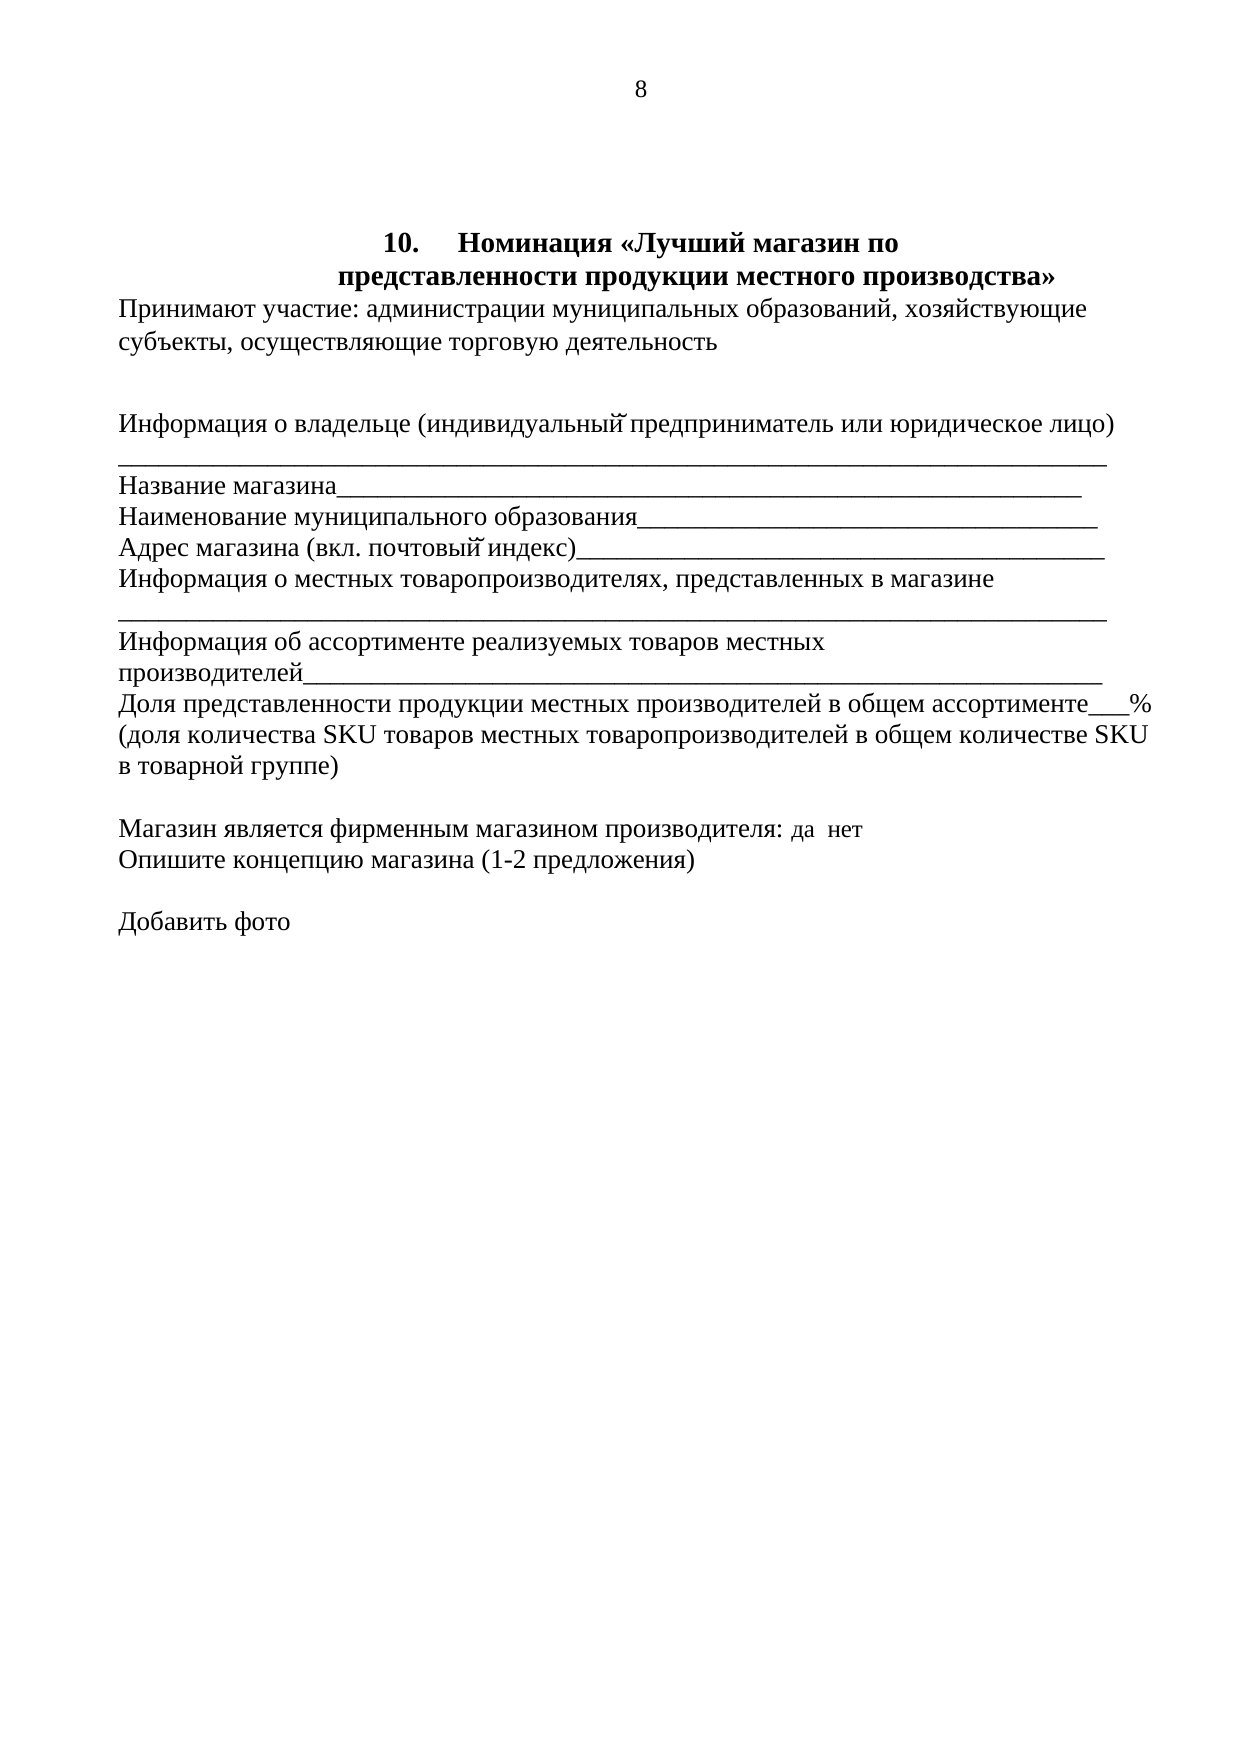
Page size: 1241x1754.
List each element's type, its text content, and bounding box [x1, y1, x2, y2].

text Информация о местных товаропроизводителях, представленных в магазине _________________________________________________________________________ [118, 562, 1163, 625]
text _________________________________________________________________________ [118, 438, 1163, 469]
text Информация о владельце (индивидуальный̆ предприниматель или юридическое лицо) [118, 407, 1163, 438]
text Название магазина_______________________________________________________ [118, 469, 1163, 500]
text Магазин является фирменным магазином производителя: да нет [118, 812, 1163, 843]
text Наименование муниципального образования__________________________________ [118, 500, 1163, 531]
list Номинация «Лучший магазин по [118, 225, 1163, 258]
text Адрес магазина (вкл. почтовый̆ индекс)_______________________________________ [118, 531, 1163, 562]
text Принимают участие: администрации муниципальных образований, хозяйствующие субъекты, осуществляющие торговую деятельность [118, 292, 1163, 357]
text представленности продукции местного производства» [231, 258, 1163, 292]
text Информация об ассортименте реализуемых товаров местных производителей___________________________________________________________ [118, 625, 1163, 687]
text Добавить фото [118, 905, 1163, 936]
text Доля представленности продукции местных производителей в общем ассортименте___% (доля количества SKU товаров местных товаропроизводителей в общем количестве SKU в товарной группе) [118, 687, 1163, 781]
text Опишите концепцию магазина (1-2 предложения) [118, 843, 1163, 874]
